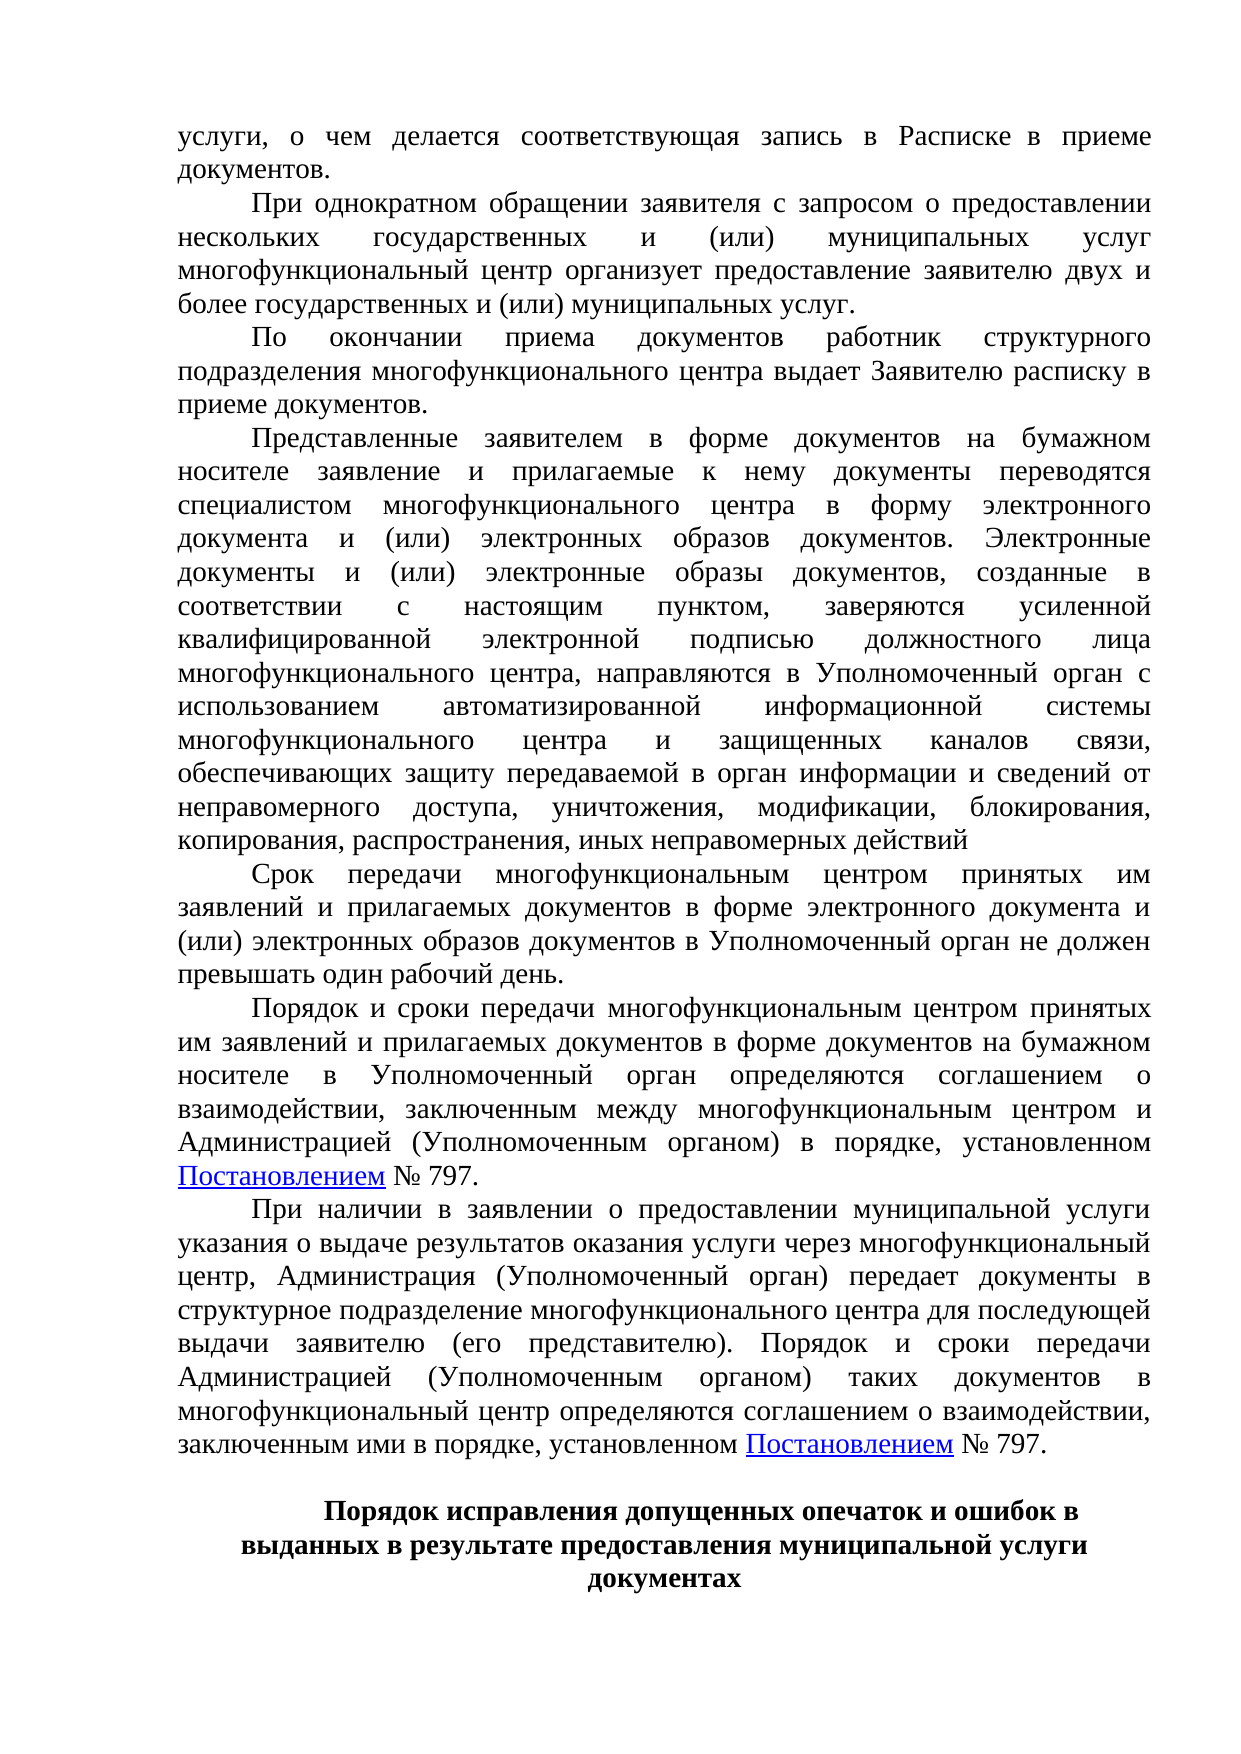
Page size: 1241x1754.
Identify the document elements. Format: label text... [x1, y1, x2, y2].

text Срок передачи многофункциональным центром принятых им заявлений и прилагаемых документов в форме электронного документа и (или) электронных образов документов в Уполномоченный орган не должен превышать один рабочий день. [177, 856, 1152, 990]
text Представленные заявителем в форме документов на бумажном носителе заявление и прилагаемые к нему документы переводятся специалистом многофункционального центра в форму электронного документа и (или) электронных образов документов. Электронные документы и (или) электронные образы документов, созданные в соответствии с настоящим пунктом, заверяются усиленной квалифицированной электронной подписью должностного лица многофункционального центра, направляются в Уполномоченный орган с использованием автоматизированной информационной системы многофункционального центра и защищенных каналов связи, обеспечивающих защиту передаваемой в орган информации и сведений от неправомерного доступа, уничтожения, модификации, блокирования, копирования, распространения, иных неправомерных действий [177, 420, 1152, 856]
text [177, 118, 1152, 185]
text При однократном обращении заявителя с запросом о предоставлении нескольких государственных и (или) муниципальных услуг многофункциональный центр организует предоставление заявителю двух и более государственных и (или) муниципальных услуг. [177, 185, 1152, 319]
text При наличии в заявлении о предоставлении муниципальной услуги указания о выдаче результатов оказания услуги через многофункциональный центр, Администрация (Уполномоченный орган) передает документы в структурное подразделение многофункционального центра для последующей выдачи заявителю (его представителю). Порядок и сроки передачи Администрацией (Уполномоченным органом) таких документов в многофункциональный центр определяются соглашением о взаимодействии, заключенным ими в порядке, установленном Постановлением № 797. [177, 1191, 1152, 1460]
text По окончании приема документов работник структурного подразделения многофункционального центра выдает Заявителю расписку в приеме документов. [177, 319, 1152, 420]
text Порядок исправления допущенных опечаток и ошибок в выданных в результате предоставления муниципальной услуги документах [177, 1493, 1152, 1594]
text Порядок и сроки передачи многофункциональным центром принятых им заявлений и прилагаемых документов в форме документов на бумажном носителе в Уполномоченный орган определяются соглашением о взаимодействии, заключенным между многофункциональным центром и Администрацией (Уполномоченным органом) в порядке, установленном Постановлением № 797. [177, 990, 1152, 1191]
